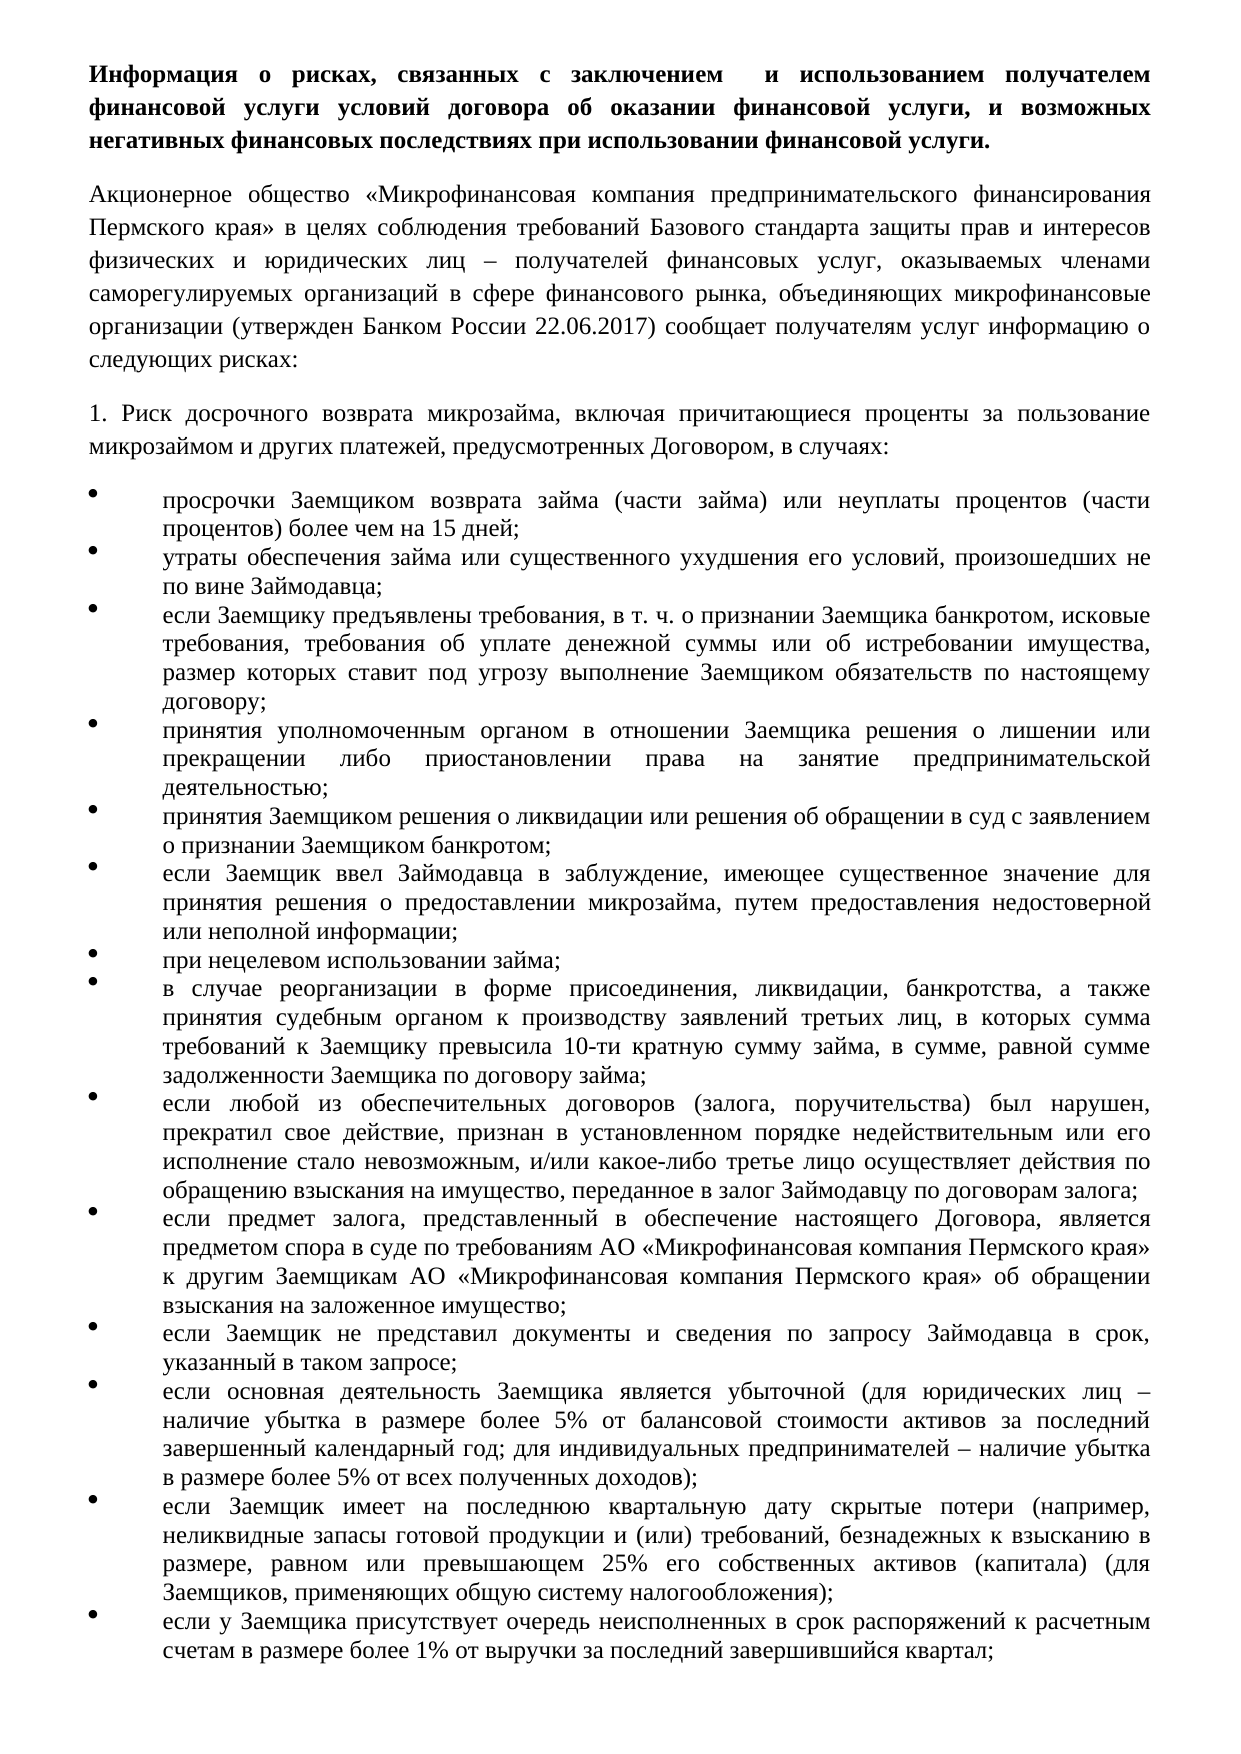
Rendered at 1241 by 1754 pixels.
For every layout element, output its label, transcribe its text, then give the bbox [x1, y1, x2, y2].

list в случае реорганизации в форме присоединения, ликвидации, банкротства, а также принятия судебным органом к производству заявлений третьих лиц, в которых сумма требований к Заемщику превысила 10-ти кратную сумму займа, в сумме, равной сумме задолженности Заемщика по договору займа; [89, 973, 1152, 1088]
list просрочки Заемщиком возврата займа (части займа) или неуплаты процентов (части процентов) более чем на 15 дней; [89, 485, 1152, 542]
list принятия Заемщиком решения о ликвидации или решения об обращении в суд с заявлением о признании Заемщиком банкротом; [89, 801, 1152, 858]
list если предмет залога, представленный в обеспечение настоящего Договора, является предметом спора в суде по требованиям АО «Микрофинансовая компания Пермского края» к другим Заемщикам АО «Микрофинансовая компания Пермского края» об обращении взыскания на заложенное имущество; [89, 1203, 1152, 1318]
list если у Заемщика присутствует очередь неисполненных в срок распоряжений к расчетным счетам в размере более 1% от выручки за последний завершившийся квартал; [89, 1606, 1152, 1663]
list если Заемщику предъявлены требования, в т. ч. о признании Заемщика банкротом, исковые требования, требования об уплате денежной суммы или об истребовании имущества, размер которых ставит под угрозу выполнение Заемщиком обязательств по настоящему договору; [89, 600, 1152, 715]
text 1. Риск досрочного возврата микрозайма, включая причитающиеся проценты за пользование микрозаймом и других платежей, предусмотренных Договором, в случаях: [89, 398, 1152, 460]
text Информация о рисках, связанных с заключением и использованием получателем финансовой услуги условий договора об оказании финансовой услуги, и возможных негативных финансовых последствиях при использовании финансовой услуги. [89, 59, 1152, 154]
list при нецелевом использовании займа; [89, 945, 1152, 973]
text Акционерное общество «Микрофинансовая компания предпринимательского финансирования Пермского края» в целях соблюдения требований Базового стандарта защиты прав и интересов физических и юридических лиц – получателей финансовых услуг, оказываемых членами саморегулируемых организаций в сфере финансового рынка, объединяющих микрофинансовые организации (утвержден Банком России 22.06.2017) сообщает получателям услуг информацию о следующих рисках: [89, 179, 1152, 373]
list если основная деятельность Заемщика является убыточной (для юридических лиц – наличие убытка в размере более 5% от балансовой стоимости активов за последний завершенный календарный год; для индивидуальных предпринимателей – наличие убытка в размере более 5% от всех полученных доходов); [89, 1376, 1152, 1491]
list если Заемщик имеет на последнюю квартальную дату скрытые потери (например, неликвидные запасы готовой продукции и (или) требований, безнадежных к взысканию в размере, равном или превышающем 25% его собственных активов (капитала) (для Заемщиков, применяющих общую систему налогообложения); [89, 1491, 1152, 1606]
list если Заемщик ввел Займодавца в заблуждение, имеющее существенное значение для принятия решения о предоставлении микрозайма, путем предоставления недостоверной или неполной информации; [89, 858, 1152, 945]
list принятия уполномоченным органом в отношении Заемщика решения о лишении или прекращении либо приостановлении права на занятие предпринимательской деятельностью; [89, 715, 1152, 801]
list если любой из обеспечительных договоров (залога, поручительства) был нарушен, прекратил свое действие, признан в установленном порядке недействительным или его исполнение стало невозможным, и/или какое-либо третье лицо осуществляет действия по обращению взыскания на имущество, переданное в залог Займодавцу по договорам залога; [89, 1088, 1152, 1203]
list утраты обеспечения займа или существенного ухудшения его условий, произошедших не по вине Займодавца; [89, 542, 1152, 600]
list если Заемщик не представил документы и сведения по запросу Займодавца в срок, указанный в таком запросе; [89, 1318, 1152, 1376]
